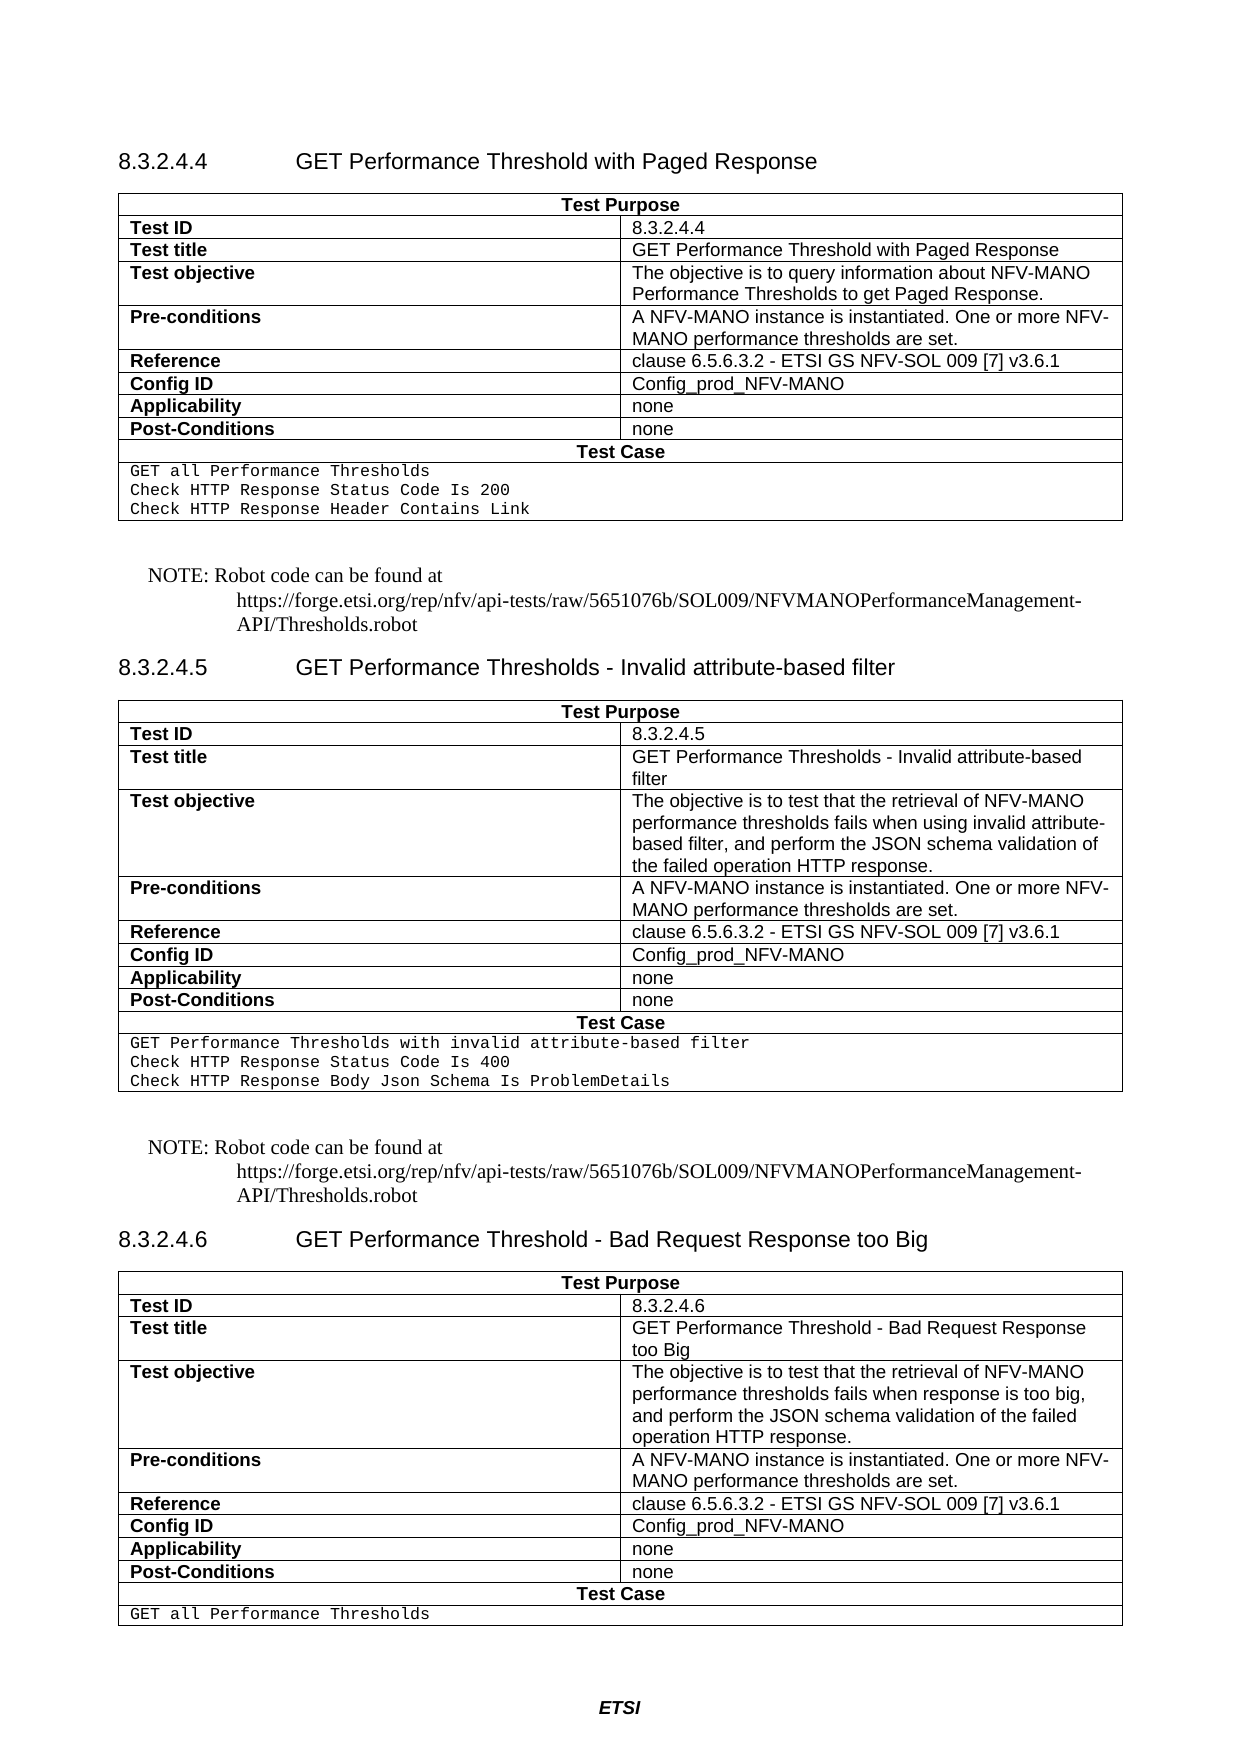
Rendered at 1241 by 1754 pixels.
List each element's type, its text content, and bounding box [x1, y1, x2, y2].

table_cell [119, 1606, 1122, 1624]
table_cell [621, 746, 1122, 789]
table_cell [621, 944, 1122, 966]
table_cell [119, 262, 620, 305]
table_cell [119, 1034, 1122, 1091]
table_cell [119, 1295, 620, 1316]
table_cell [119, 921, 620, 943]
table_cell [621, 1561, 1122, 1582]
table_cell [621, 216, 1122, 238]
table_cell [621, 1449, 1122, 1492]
text NOTE: Robot code can be found at https://forge.etsi.org/rep/nfv/api-tests/raw/5651076b/SOL009/NFVMANOPerformanceManagement-API/Thresholds.robot [148, 563, 1122, 636]
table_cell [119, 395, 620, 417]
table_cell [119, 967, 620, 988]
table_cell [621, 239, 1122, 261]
subtitle 8.3.2.4.4 GET Performance Threshold with Paged Response [118, 148, 1122, 174]
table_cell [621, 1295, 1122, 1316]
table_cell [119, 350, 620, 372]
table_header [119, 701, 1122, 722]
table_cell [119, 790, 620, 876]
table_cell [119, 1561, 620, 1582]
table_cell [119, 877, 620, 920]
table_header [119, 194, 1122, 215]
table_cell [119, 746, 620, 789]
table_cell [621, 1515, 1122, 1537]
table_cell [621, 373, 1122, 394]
text NOTE: Robot code can be found at https://forge.etsi.org/rep/nfv/api-tests/raw/5651076b/SOL009/NFVMANOPerformanceManagement-API/Thresholds.robot [148, 1135, 1122, 1207]
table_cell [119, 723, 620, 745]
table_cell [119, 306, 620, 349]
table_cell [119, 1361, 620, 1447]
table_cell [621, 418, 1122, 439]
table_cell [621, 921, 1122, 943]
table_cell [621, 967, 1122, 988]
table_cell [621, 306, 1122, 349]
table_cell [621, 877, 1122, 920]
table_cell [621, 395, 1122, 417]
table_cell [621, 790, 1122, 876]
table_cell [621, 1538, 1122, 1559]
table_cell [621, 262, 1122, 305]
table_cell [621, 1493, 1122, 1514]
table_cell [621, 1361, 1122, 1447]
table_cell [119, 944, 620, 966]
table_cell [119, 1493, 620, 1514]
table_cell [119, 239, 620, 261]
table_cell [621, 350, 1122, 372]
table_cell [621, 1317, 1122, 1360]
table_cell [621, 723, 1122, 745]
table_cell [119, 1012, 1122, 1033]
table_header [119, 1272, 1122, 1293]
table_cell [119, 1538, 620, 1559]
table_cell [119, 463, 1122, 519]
subtitle 8.3.2.4.5 GET Performance Thresholds - Invalid attribute-based filter [118, 654, 1122, 681]
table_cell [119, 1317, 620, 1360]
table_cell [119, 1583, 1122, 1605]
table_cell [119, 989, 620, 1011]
subtitle 8.3.2.4.6 GET Performance Threshold - Bad Request Response too Big [118, 1226, 1122, 1252]
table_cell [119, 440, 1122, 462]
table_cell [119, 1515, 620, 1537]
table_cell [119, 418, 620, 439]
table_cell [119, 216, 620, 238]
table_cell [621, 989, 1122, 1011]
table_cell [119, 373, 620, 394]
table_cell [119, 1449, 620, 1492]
